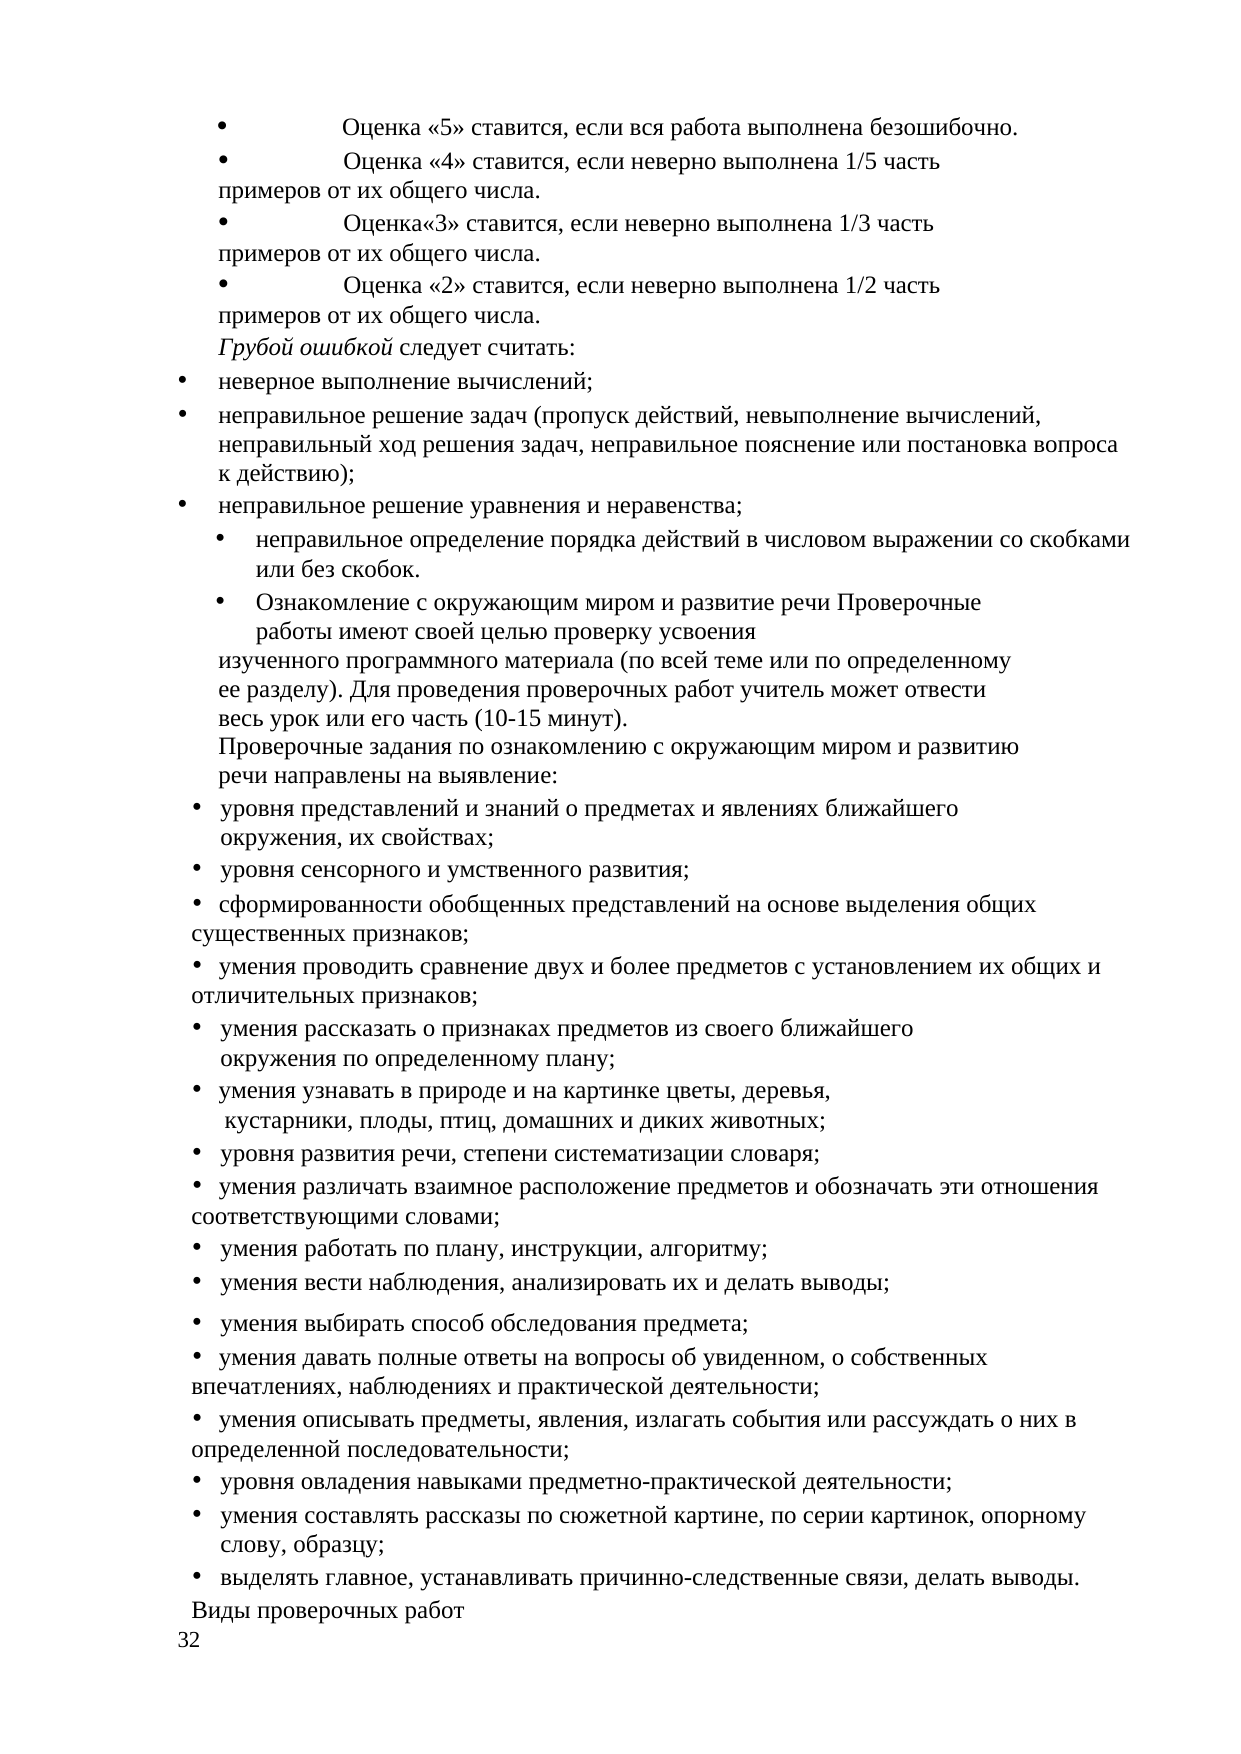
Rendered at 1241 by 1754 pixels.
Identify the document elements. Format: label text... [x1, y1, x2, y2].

list умения проводить сравнение двух и более предметов с установлением их общих и отличительных признаков; [191, 947, 1135, 1009]
text Виды проверочных работ [191, 1592, 1240, 1625]
list Оценка«3» ставится, если неверно выполнена 1/3 часть примеров от их общего числа. [218, 204, 1032, 266]
list уровня овладения навыками предметно-практической деятельности; [192, 1462, 1240, 1496]
list умения давать полные ответы на вопросы об увиденном, о собственных впечатлениях, наблюдениях и практической деятельности; [191, 1338, 1116, 1400]
list Ознакомление с окружающим миром и развитие речи Проверочные работы имеют своей целью проверку усвоения [215, 583, 1015, 645]
list неправильное определение порядка действий в числовом выражении со скобками или без скобок. [215, 521, 1151, 583]
list уровня представлений и знаний о предметах и явлениях ближайшего окружения, их свойствах; [192, 789, 1081, 851]
list умения работать по плану, инструкции, алгоритму; [192, 1230, 1240, 1263]
list умения узнавать в природе и на картинке цветы, деревья, кустарники, плоды, птиц, домашних и диких животных; [192, 1072, 933, 1134]
text изученного программного материала (по всей теме или по определенному ее разделу). Для проведения проверочных работ учитель может отвести весь урок или его часть (10-15 минут). [218, 645, 1021, 731]
list уровня сенсорного и умственного развития; [192, 851, 1240, 884]
list Оценка «4» ставится, если неверно выполнена 1/5 часть примеров от их общего числа. [218, 142, 1040, 204]
list умения составлять рассказы по сюжетной картине, по серии картинок, опорному слову, образцу; [192, 1496, 1101, 1558]
list умения описывать предметы, явления, излагать события или рассуждать о них в определенной последовательности; [191, 1400, 1146, 1462]
list умения вести наблюдения, анализировать их и делать выводы; [192, 1263, 1240, 1297]
list умения выбирать способ обследования предмета; [192, 1304, 1240, 1338]
list умения рассказать о признаках предметов из своего ближайшего окружения по определенному плану; [192, 1009, 1029, 1072]
text Проверочные задания по ознакомлению с окружающим миром и развитию речи направлены на выявление: [218, 731, 1029, 789]
text Грубой ошибкой следует считать: [218, 329, 1240, 362]
list Оценка «5» ставится, если вся работа выполнена безошибочно. [217, 108, 1240, 142]
list выделять главное, устанавливать причинно-следственные связи, делать выводы. [192, 1558, 1113, 1592]
list неправильное решение уравнения и неравенства; [177, 487, 1240, 521]
list неверное выполнение вычислений; [177, 362, 1240, 396]
list неправильное решение задач (пропуск действий, невыполнение вычислений, неправильный ход решения задач, неправильное пояснение или постановка вопроса к действию); [177, 396, 1127, 487]
list Оценка «2» ставится, если неверно выполнена 1/2 часть примеров от их общего числа. [218, 266, 1040, 329]
list уровня развития речи, степени систематизации словаря; [192, 1134, 1240, 1167]
list сформированности обобщенных представлений на основе выделения общих существенных признаков; [191, 885, 1084, 947]
list умения различать взаимное расположение предметов и обозначать эти отношения соответствующими словами; [191, 1167, 1100, 1230]
